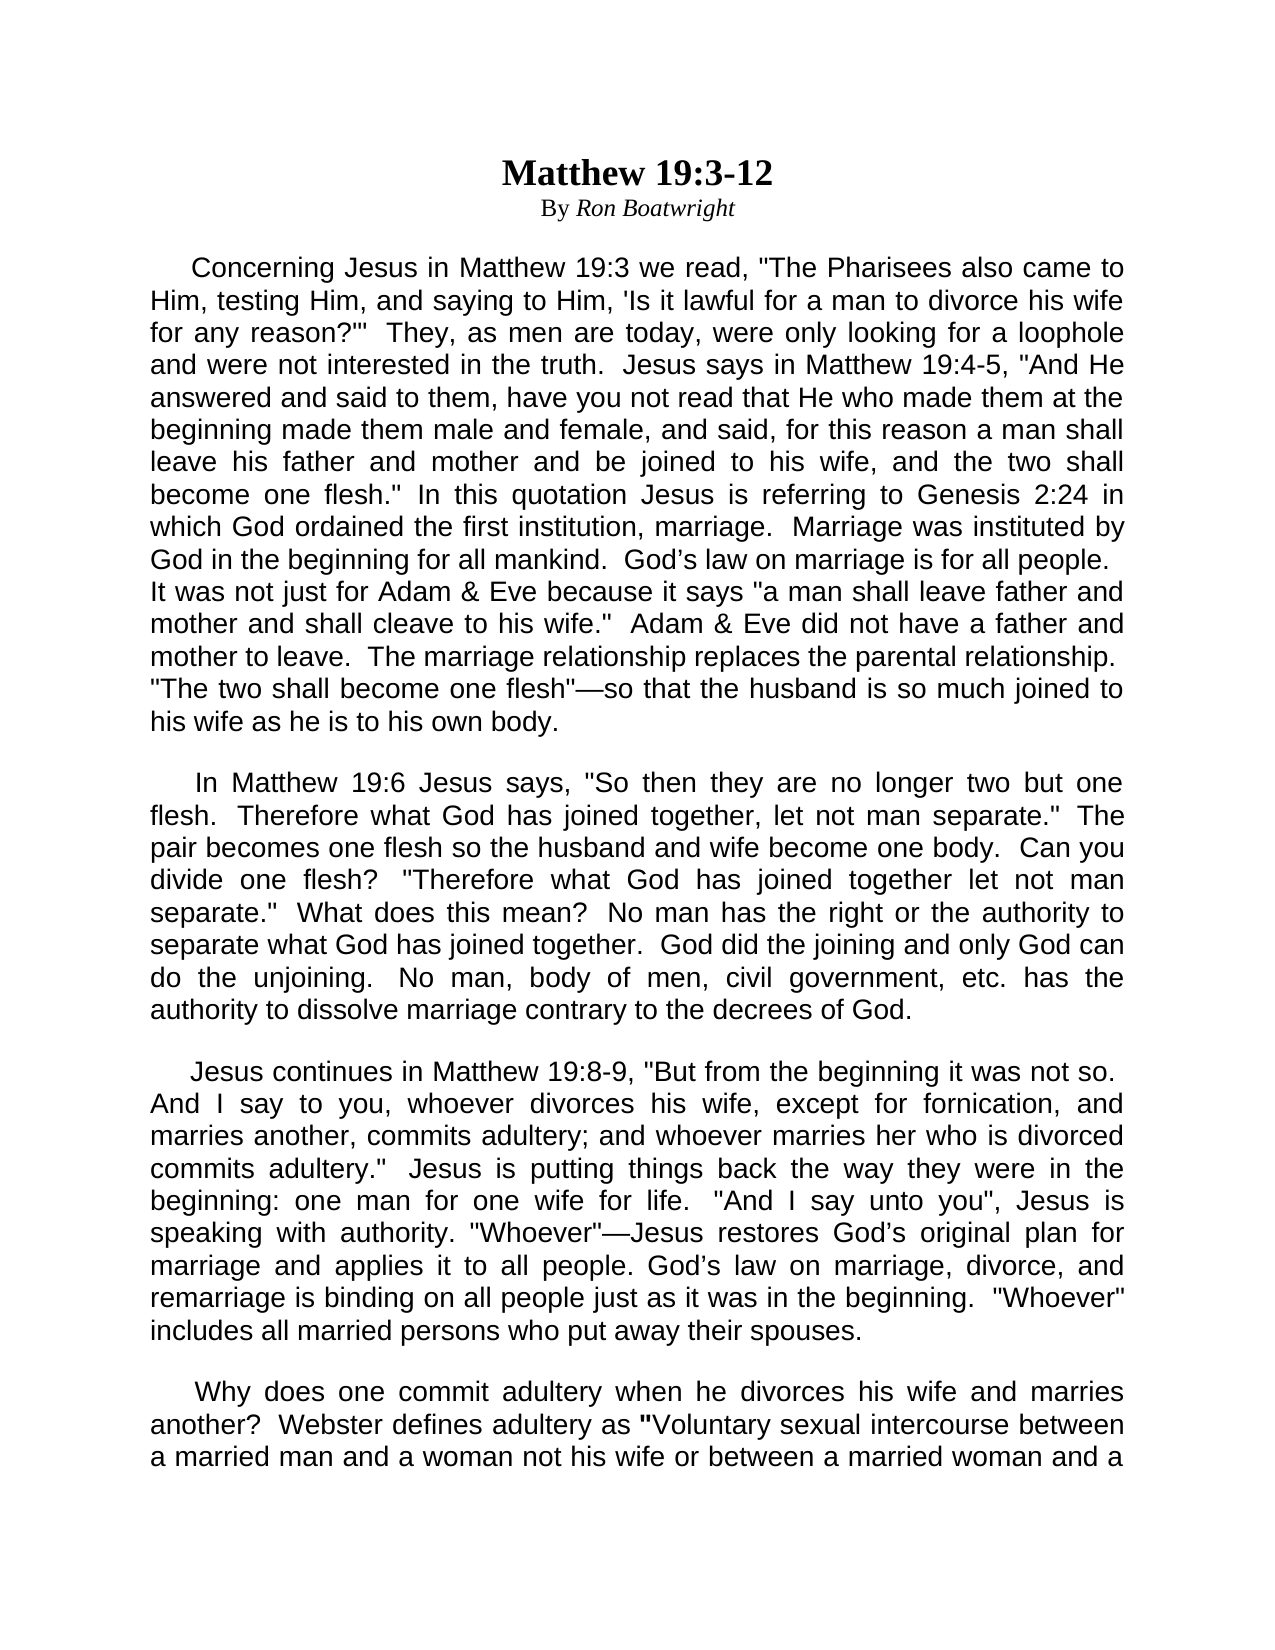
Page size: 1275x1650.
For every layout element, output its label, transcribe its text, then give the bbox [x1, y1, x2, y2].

text Jesus continues in Matthew 19:8-9, "But from the beginning it was not so. And I say to you, whoever divorces his wife, except for fornication, and marries another, commits adultery; and whoever marries her who is divorced commits adultery." Jesus is putting things back the way they were in the beginning: one man for one wife for life. "And I say unto you", Jesus is speaking with authority. "Whoever"—Jesus restores God’s original plan for marriage and applies it to all people. God’s law on marriage, divorce, and remarriage is binding on all people just as it was in the beginning. "Whoever" includes all married persons who put away their spouses. [150, 1054, 1125, 1346]
text Concerning Jesus in Matthew 19:3 we read, "The Pharisees also came to Him, testing Him, and saying to Him, 'Is it lawful for a man to divorce his wife for any reason?'" They, as men are today, were only looking for a loophole and were not interested in the truth. Jesus says in Matthew 19:4-5, "And He answered and said to them, have you not read that He who made them at the beginning made them male and female, and said, for this reason a man shall leave his father and mother and be joined to his wife, and the two shall become one flesh." In this quotation Jesus is referring to Genesis 2:24 in which God ordained the first institution, marriage. Marriage was instituted by God in the beginning for all mankind. God’s law on marriage is for all people. It was not just for Adam & Eve because it says "a man shall leave father and mother and shall cleave to his wife." Adam & Eve did not have a father and mother to leave. The marriage relationship replaces the parental relationship. "The two shall become one flesh"—so that the husband is so much joined to his wife as he is to his own body. [150, 251, 1125, 737]
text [150, 1375, 1125, 1472]
text Matthew 19:3-12 By Ron Boatwright [150, 150, 1125, 222]
text In Matthew 19:6 Jesus says, "So then they are no longer two but one flesh. Therefore what God has joined together, let not man separate." The pair becomes one flesh so the husband and wife become one body. Can you divide one flesh? "Therefore what God has joined together let not man separate." What does this mean? No man has the right or the authority to separate what God has joined together. God did the joining and only God can do the unjoining. No man, body of men, civil government, etc. has the authority to dissolve marriage contrary to the decrees of God. [150, 766, 1125, 1025]
